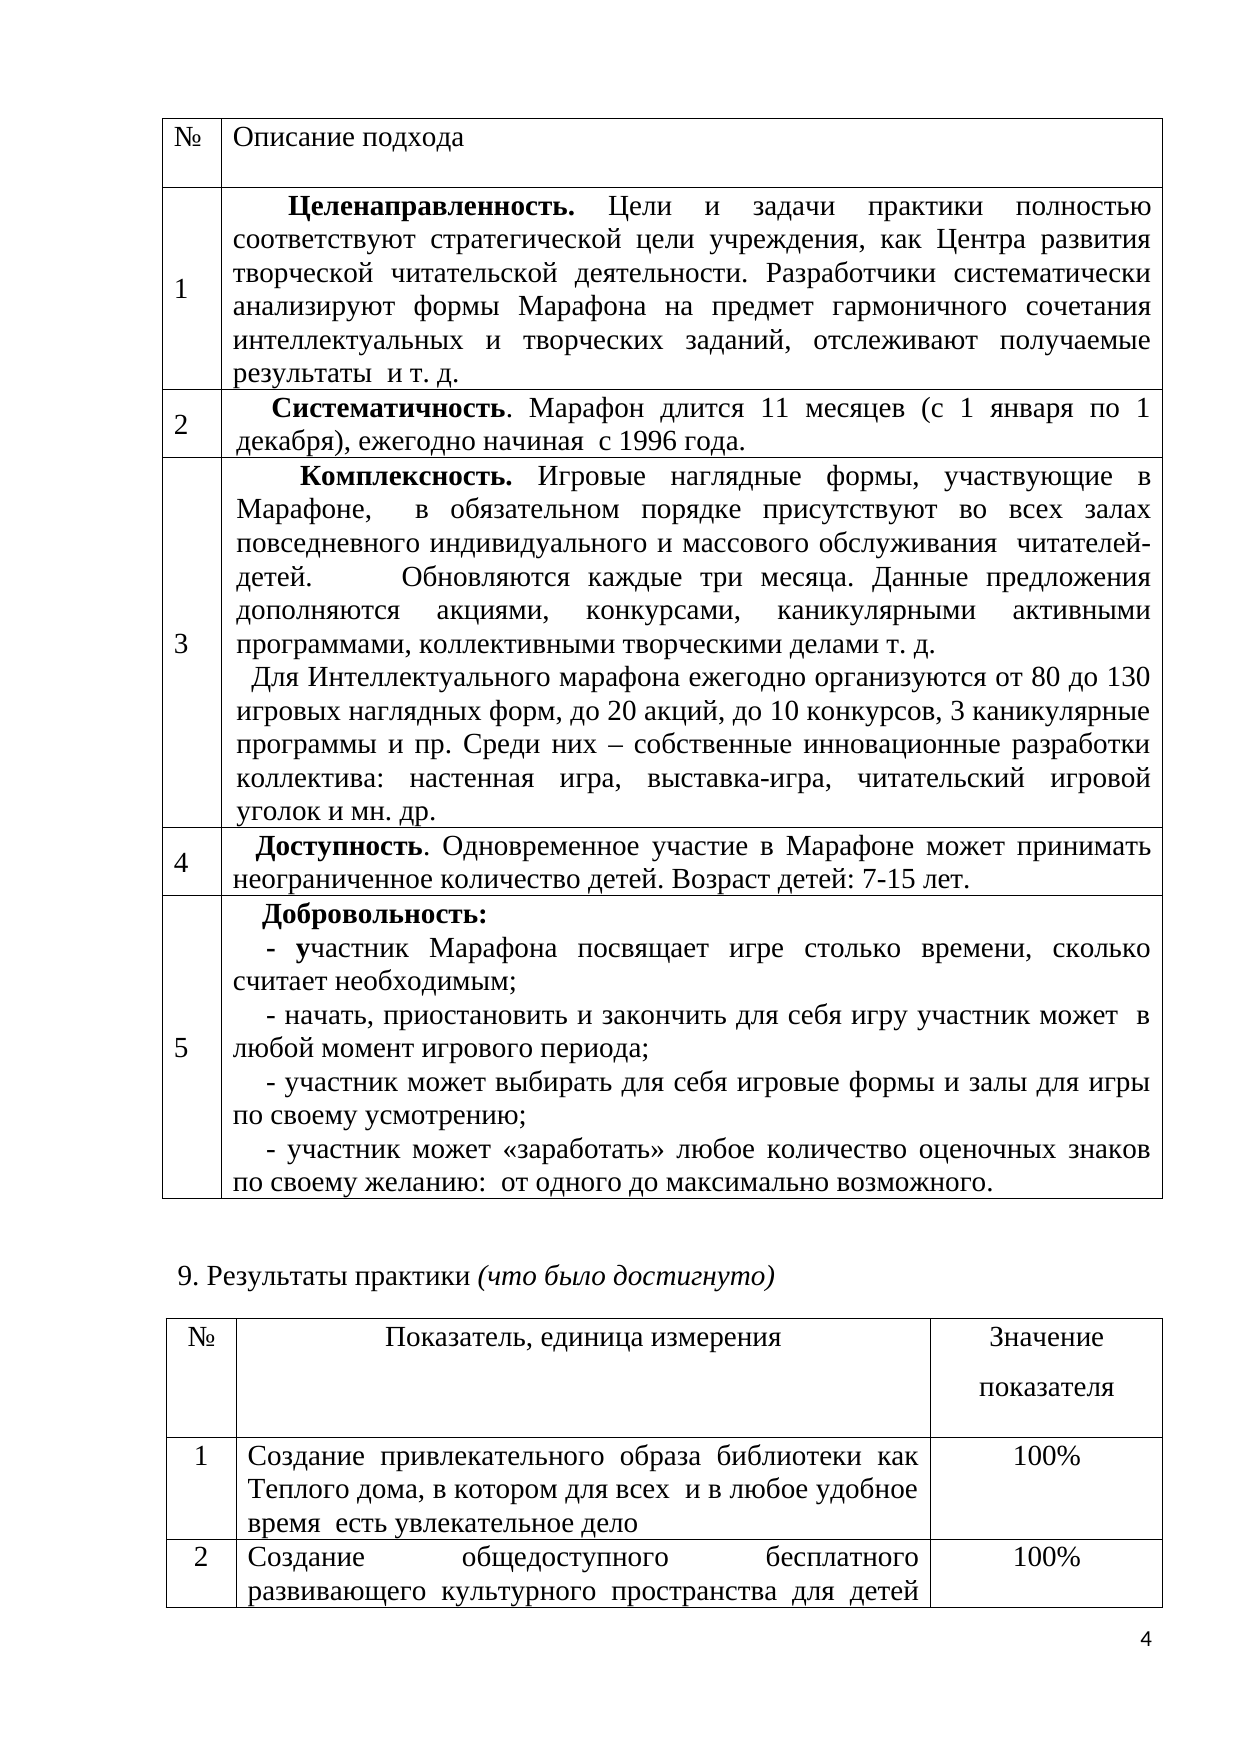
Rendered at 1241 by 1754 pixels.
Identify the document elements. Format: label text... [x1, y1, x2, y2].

table_header № [163, 119, 221, 187]
table_cell 1 [167, 1438, 236, 1538]
table_cell 100% [931, 1540, 1162, 1607]
table_cell Доступность. Одновременное участие в Марафоне может принимать неограниченное количество детей. Возраст детей: 7-15 лет. [222, 828, 1162, 895]
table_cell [237, 1540, 930, 1607]
table_cell Систематичность. Марафон длится 11 месяцев (с 1 января по 1 декабря), ежегодно начиная с 1996 года. [222, 390, 1162, 457]
table_cell 1 [163, 188, 221, 389]
table_cell Комплексность. Игровые наглядные формы, участвующие в Марафоне, в обязательном порядке присутствуют во всех залах повседневного индивидуального и массового обслуживания читателей-детей. Обновляются каждые три месяца. Данные предложения дополняются акциями, конкурсами, каникулярными активными программами, коллективными творческими делами т. д. Для Интеллектуального марафона ежегодно организуются от 80 до 130 игровых наглядных форм, до 20 акций, до 10 конкурсов, 3 каникулярные программы и пр. Среди них – собственные инновационные разработки коллектива: настенная игра, выставка-игра, читательский игровой уголок и мн. др. [222, 458, 1162, 827]
table_cell Создание привлекательного образа библиотеки как Теплого дома, в котором для всех и в любое удобное время есть увлекательное дело [237, 1438, 930, 1538]
table_header Значение показателя [931, 1319, 1162, 1437]
table_cell Добровольность: - участник Марафона посвящает игре столько времени, сколько считает необходимым; - начать, приостановить и закончить для себя игру участник может в любой момент игрового периода; - участник может выбирать для себя игровые формы и залы для игры по своему усмотрению; - участник может «заработать» любое количество оценочных знаков по своему желанию: от одного до максимально возможного. [222, 896, 1162, 1198]
table_cell 100% [931, 1438, 1162, 1538]
table_cell 5 [163, 896, 221, 1198]
text 9. Результаты практики (что было достигнуто) [177, 1258, 1152, 1292]
table_header Показатель, единица измерения [237, 1319, 930, 1437]
table_cell Целенаправленность. Цели и задачи практики полностью соответствуют стратегической цели учреждения, как Центра развития творческой читательской деятельности. Разработчики систематически анализируют формы Марафона на предмет гармоничного сочетания интеллектуальных и творческих заданий, отслеживают получаемые результаты и т. д. [222, 188, 1162, 389]
table_cell 3 [163, 458, 221, 827]
table_header Описание подхода [222, 119, 1162, 187]
table_cell 4 [163, 828, 221, 895]
table_cell 2 [163, 390, 221, 457]
table_header № [167, 1319, 236, 1437]
table_cell 2 [167, 1540, 236, 1607]
